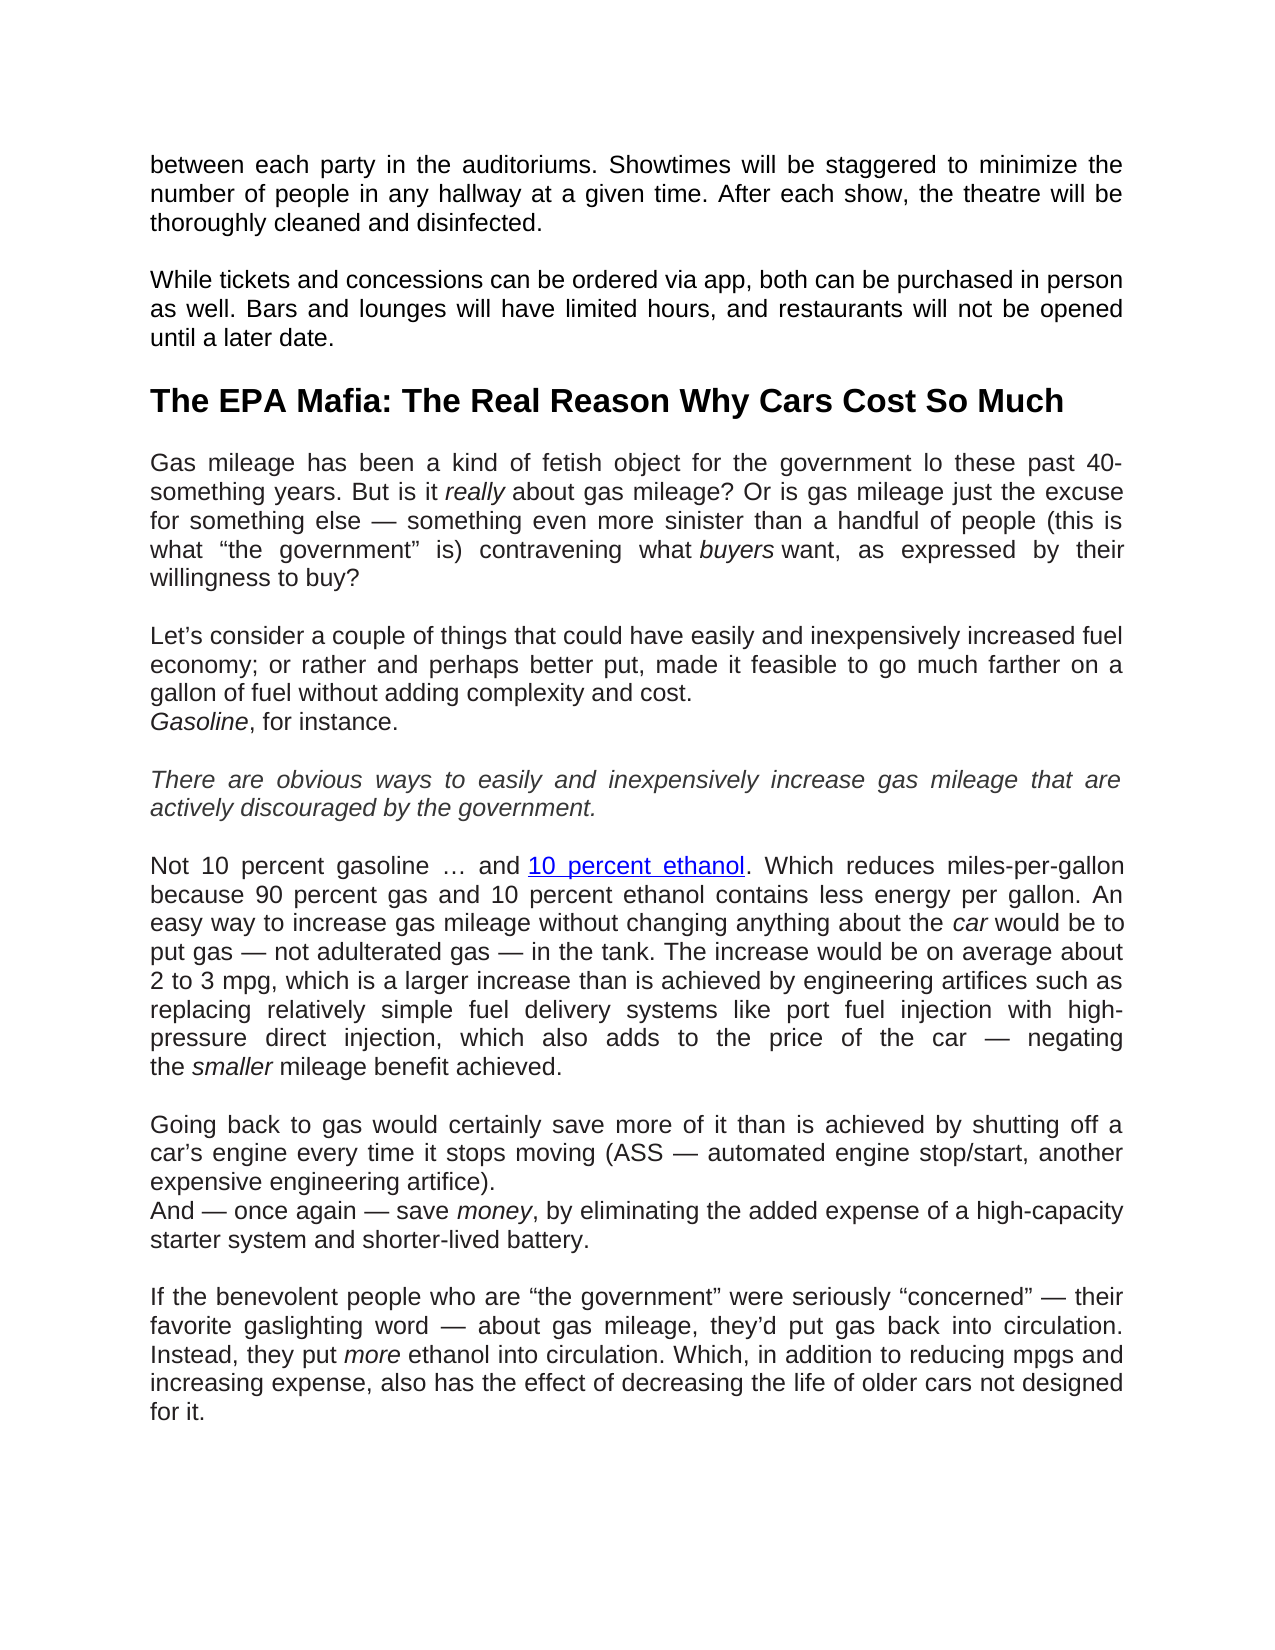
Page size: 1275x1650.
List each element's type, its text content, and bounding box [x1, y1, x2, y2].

text There are obvious ways to easily and inexpensively increase gas mileage that are actively discouraged by the government. [150, 765, 1125, 822]
text If the benevolent people who are “the government” were seriously “concerned” — their favorite gaslighting word — about gas mileage, they’d put gas back into circulation. Instead, they put more ethanol into circulation. Which, in addition to reducing mpgs and increasing expense, also has the effect of decreasing the life of older cars not designed for it. [150, 1282, 1125, 1426]
text Gasoline, for instance. [150, 707, 1125, 736]
text Gas mileage has been a kind of fetish object for the government lo these past 40-something years. But is it really about gas mileage? Or is gas mileage just the excuse for something else — something even more sinister than a handful of people (this is what “the government” is) contravening what buyers want, as expressed by their willingness to buy? [150, 448, 1125, 592]
text Going back to gas would certainly save more of it than is achieved by shutting off a car’s engine every time it stops moving (ASS — automated engine stop/start, another expensive engineering artifice). [150, 1110, 1125, 1196]
text Let’s consider a couple of things that could have easily and inexpensively increased fuel economy; or rather and perhaps better put, made it feasible to go much farther on a gallon of fuel without adding complexity and cost. [150, 621, 1125, 707]
text While tickets and concessions can be ordered via app, both can be purchased in person as well. Bars and lounges will have limited hours, and restaurants will not be opened until a later date. [150, 265, 1125, 352]
text Not 10 percent gasoline … and 10 percent ethanol. Which reduces miles-per-gallon because 90 percent gas and 10 percent ethanol contains less energy per gallon. An easy way to increase gas mileage without changing anything about the car would be to put gas — not adulterated gas — in the tank. The increase would be on average about 2 to 3 mpg, which is a larger increase than is achieved by engineering artifices such as replacing relatively simple fuel delivery systems like port fuel injection with high-pressure direct injection, which also adds to the price of the car — negating the smaller mileage benefit achieved. [150, 851, 1125, 1081]
text The EPA Mafia: The Real Reason Why Cars Cost So Much [150, 381, 1125, 419]
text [150, 150, 1125, 236]
text And — once again — save money, by eliminating the added expense of a high-capacity starter system and shorter-lived battery. [150, 1196, 1125, 1253]
